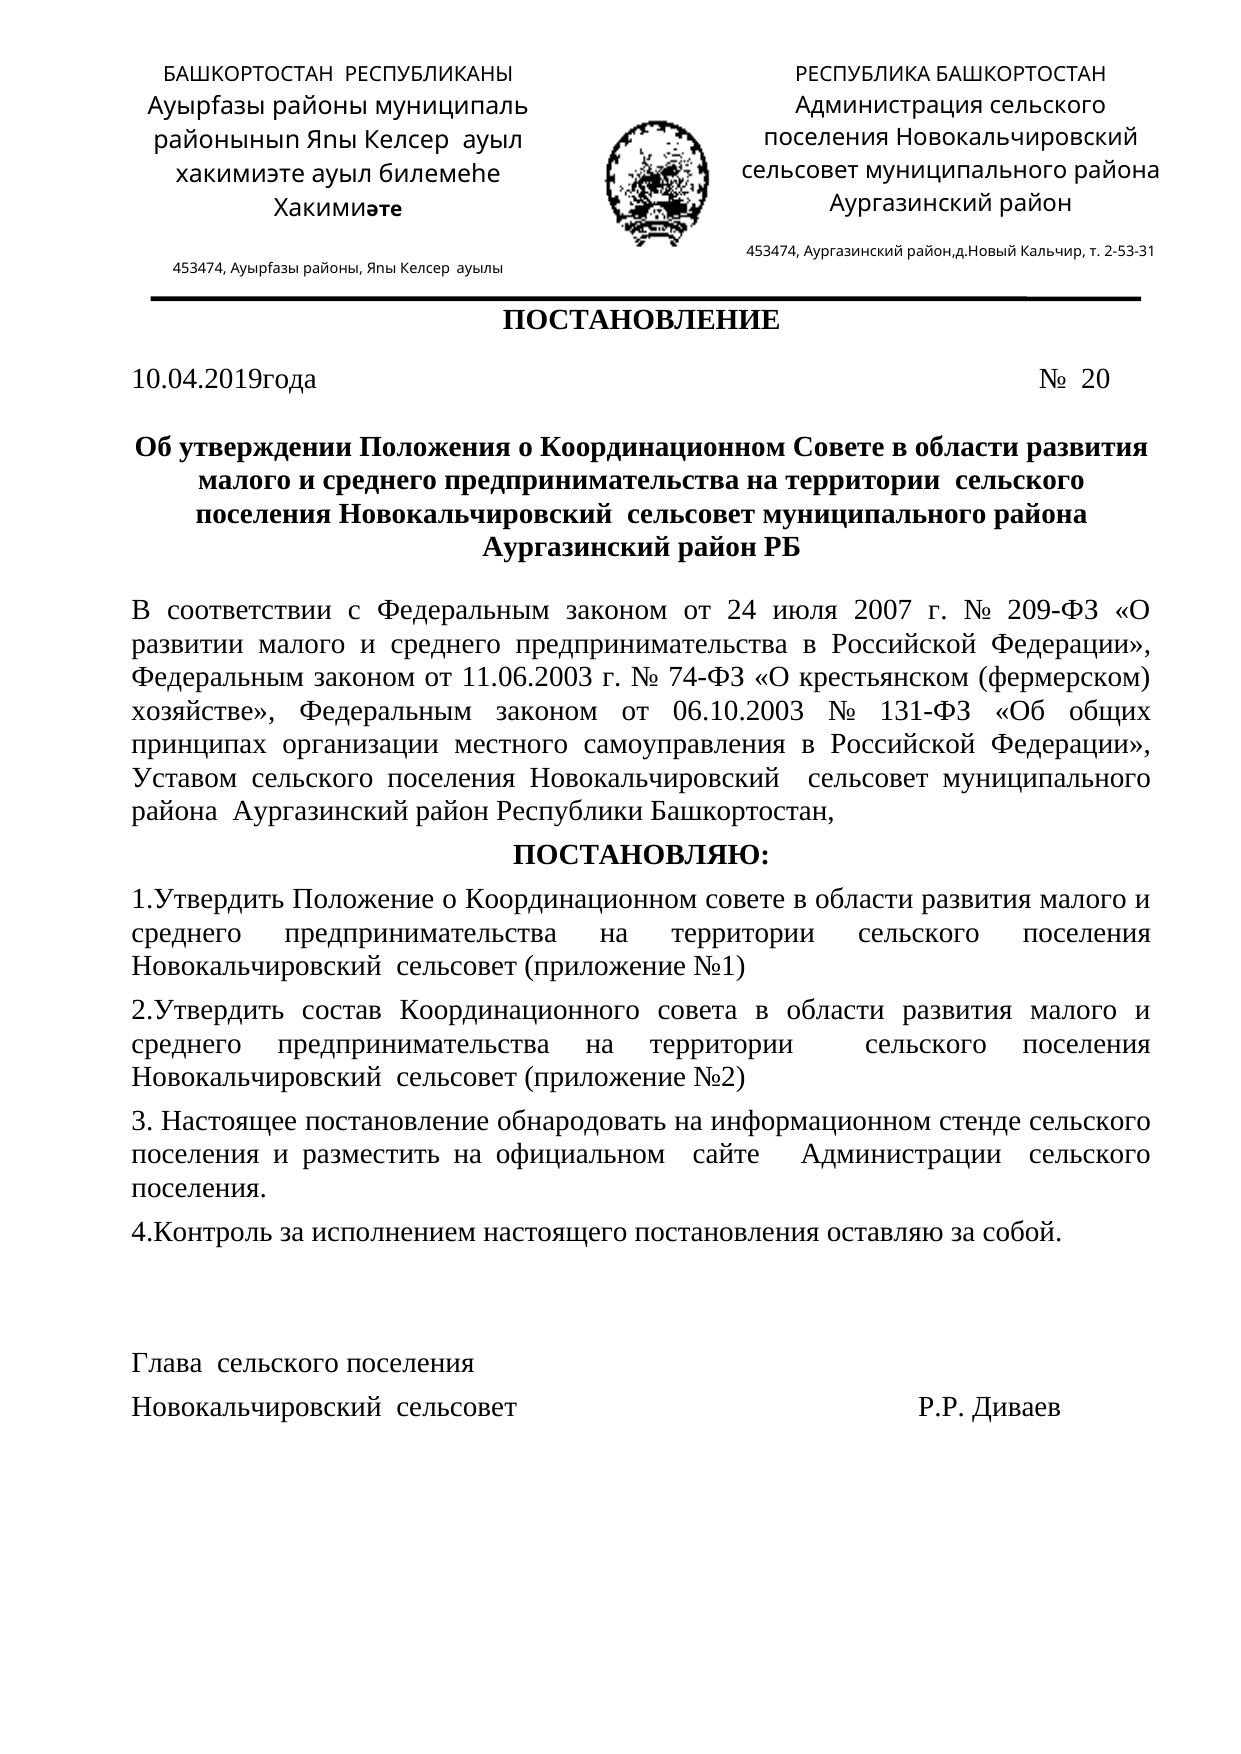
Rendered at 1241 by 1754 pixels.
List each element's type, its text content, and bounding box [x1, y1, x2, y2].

text ПОСТАНОВЛЕНИЕ [131, 302, 1152, 335]
text Новокальчировский сельсовет Р.Р. Диваев [131, 1389, 1152, 1423]
table_header БАШKОРТОСТАН РЕСПУБЛИКАHЫ Ауырfазы районы муниципаль районыныn Яnы Кeлсер ауыл хакимиэте ауыл билeмehе Хакимиәте 453474, Ауырfазы районы, Яnы Кeлсер ауылы [116, 59, 559, 278]
text 4.Контроль за исполнением настоящего постановления оставляю за собой. [131, 1214, 1152, 1248]
text В соответствии с Федеральным законом от 24 июля . № 209-ФЗ «О развитии малого и среднего предпринимательства в Российской Федерации», Федеральным законом от 11.06.2003 г. № 74-ФЗ «О крестьянском (фермерском) хозяйстве», Федеральным законом от 06.10.2003 № 131-ФЗ «Об общих принципах организации местного самоуправления в Российской Федерации», Уставом сельского поселения Новокальчировский сельсовет муниципального района Аургазинский район Республики Башкортостан, [131, 592, 1152, 827]
table_header РЕСПУБЛИКА БАШКОРТОСТАН Администрация сельского поселения Новокальчировский сельсовет муниципального района Аургазинский район 453474, Аургазинский район,д.Новый Кальчир, т. 2-53-31 [722, 59, 1180, 278]
text Глава сельского поселения [131, 1346, 1152, 1379]
table_header [560, 59, 722, 278]
text 1.Утвердить Положение о Координационном совете в области развития малого и среднего предпринимательства на территории сельского поселения Новокальчировский сельсовет (приложение №1) [131, 881, 1152, 982]
text ПОСТАНОВЛЯЮ: [131, 837, 1152, 871]
text Об утверждении Положения о Координационном Совете в области развития малого и среднего предпринимательства на территории сельского поселения Новокальчировский сельсовет муниципального района Аургазинский район РБ [131, 429, 1152, 563]
text 2.Утвердить состав Координационного совета в области развития малого и среднего предпринимательства на территории сельского поселения Новокальчировский сельсовет (приложение №2) [131, 992, 1152, 1093]
text 10.04.2019года № 20 [131, 361, 1152, 395]
text 3. Настоящее постановление обнародовать на информационном стенде сельского поселения и разместить на официальном сайте Администрации сельского поселения. [131, 1103, 1152, 1204]
